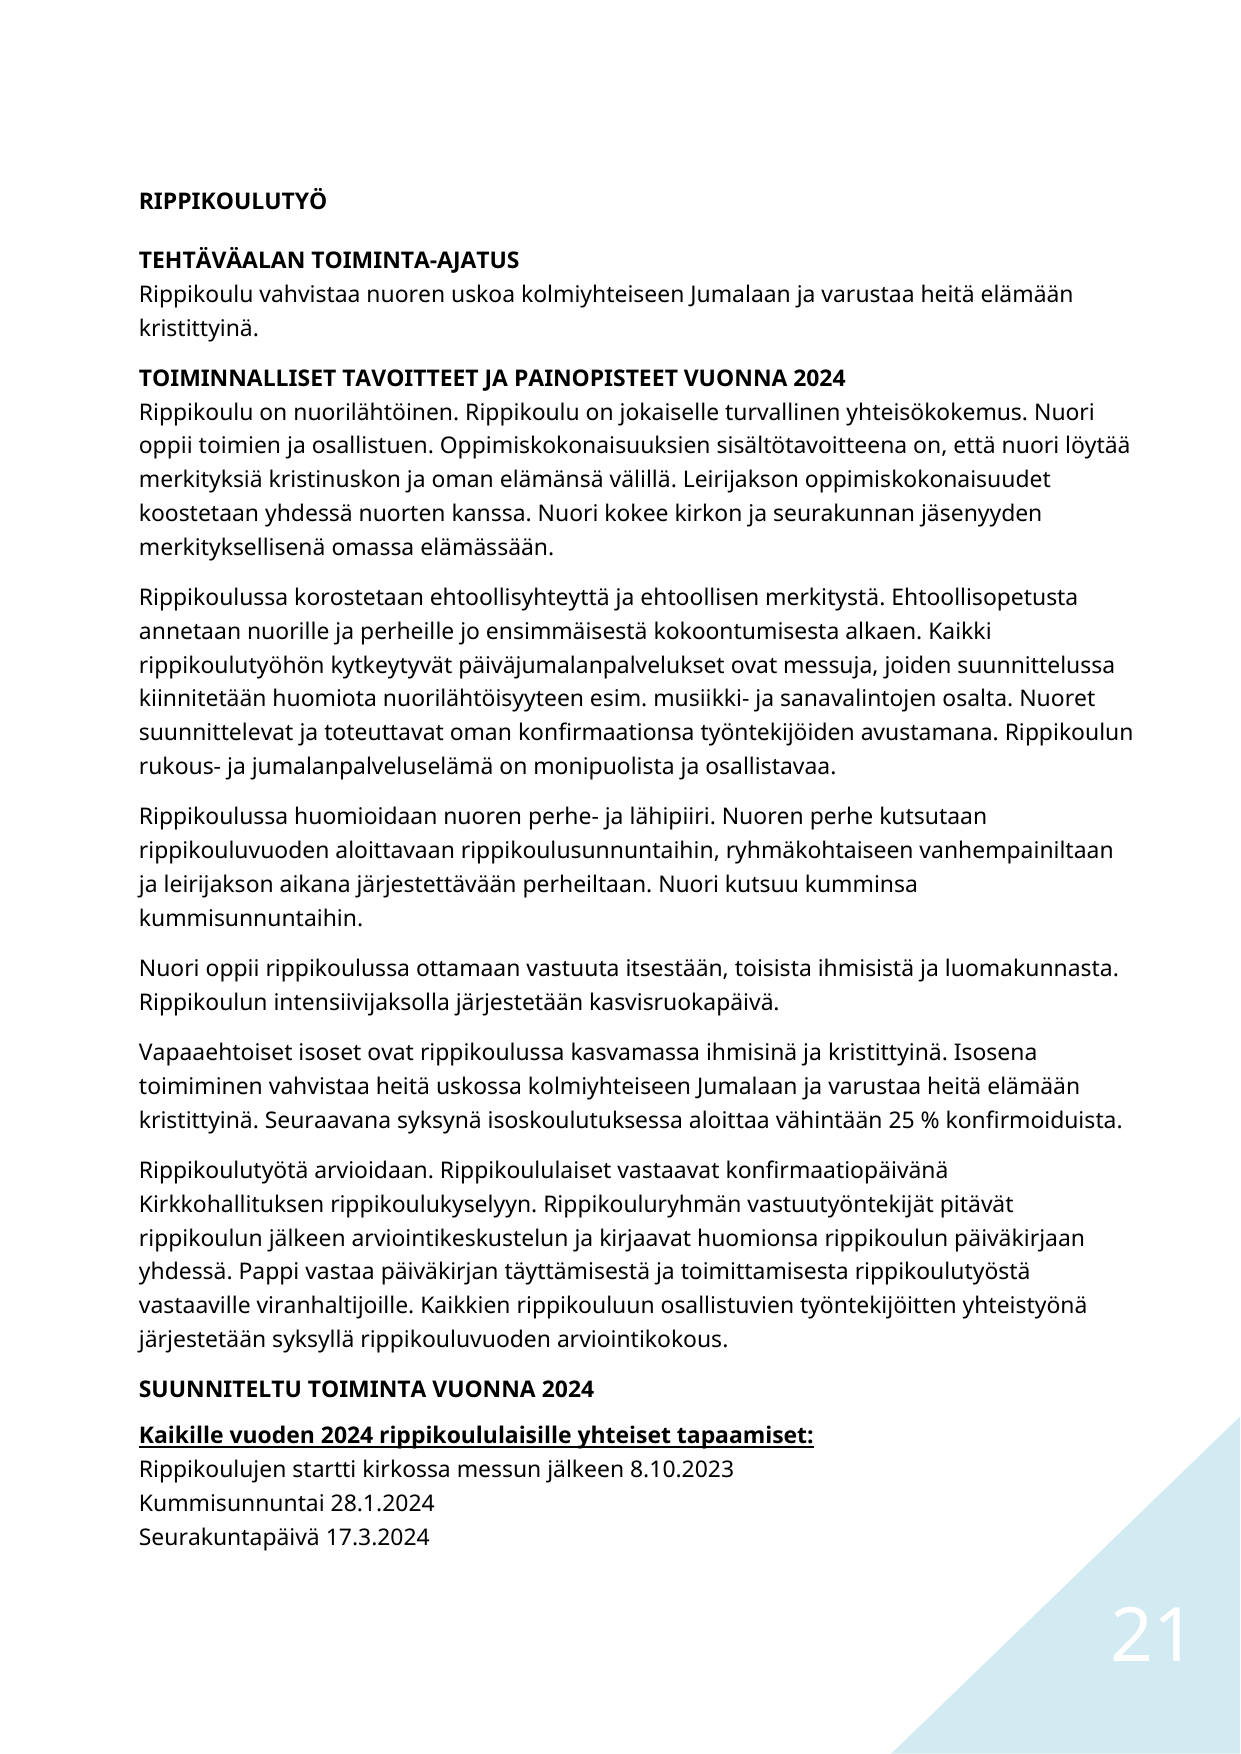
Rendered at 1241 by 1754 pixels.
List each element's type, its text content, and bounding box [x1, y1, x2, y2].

text Rippikoulutyötä arvioidaan. Rippikoululaiset vastaavat konfirmaatiopäivänä Kirkkohallituksen rippikoulukyselyyn. Rippikouluryhmän vastuutyöntekijät pitävät rippikoulun jälkeen arviointikeskustelun ja kirjaavat huomionsa rippikoulun päiväkirjaan yhdessä. Pappi vastaa päiväkirjan täyttämisestä ja toimittamisesta rippikoulutyöstä vastaaville viranhaltijoille. Kaikkien rippikouluun osallistuvien työntekijöitten yhteistyönä järjestetään syksyllä rippikouluvuoden arviointikokous. [139, 1154, 1137, 1354]
text Vapaaehtoiset isoset ovat rippikoulussa kasvamassa ihmisinä ja kristittyinä. Isosena toimiminen vahvistaa heitä uskossa kolmiyhteiseen Jumalaan ja varustaa heitä elämään kristittyinä. Seuraavana syksynä isoskoulutuksessa aloittaa vähintään 25 % konfirmoiduista. [139, 1036, 1137, 1135]
subtitle TEHTÄVÄALAN TOIMINTA-AJATUS [139, 244, 1137, 275]
text Rippikoulussa huomioidaan nuoren perhe- ja lähipiiri. Nuoren perhe kutsutaan rippikouluvuoden aloittavaan rippikoulusunnuntaihin, ryhmäkohtaiseen vanhempainiltaan ja leirijakson aikana järjestettävään perheiltaan. Nuori kutsuu kumminsa kummisunnuntaihin. [139, 800, 1137, 933]
subtitle RIPPIKOULUTYÖ [139, 185, 1137, 216]
text Rippikoulujen startti kirkossa messun jälkeen 8.10.2023 Kummisunnuntai 28.1.2024 Seurakuntapäivä 17.3.2024 [139, 1453, 1137, 1552]
text Nuori oppii rippikoulussa ottamaan vastuuta itsestään, toisista ihmisistä ja luomakunnasta. Rippikoulun intensiivijaksolla järjestetään kasvisruokapäivä. [139, 952, 1137, 1017]
subtitle SUUNNITELTU TOIMINTA VUONNA 2024 [139, 1373, 1137, 1404]
text Rippikoulu vahvistaa nuoren uskoa kolmiyhteiseen Jumalaan ja varustaa heitä elämään kristittyinä. [139, 278, 1137, 343]
text Kaikille vuoden 2024 rippikoululaisille yhteiset tapaamiset: [139, 1419, 1137, 1451]
text Rippikoulussa korostetaan ehtoollisyhteyttä ja ehtoollisen merkitystä. Ehtoollisopetusta annetaan nuorille ja perheille jo ensimmäisestä kokoontumisesta alkaen. Kaikki rippikoulutyöhön kytkeytyvät päiväjumalanpalvelukset ovat messuja, joiden suunnittelussa kiinnitetään huomiota nuorilähtöisyyteen esim. musiikki- ja sanavalintojen osalta. Nuoret suunnittelevat ja toteuttavat oman konfirmaationsa työntekijöiden avustamana. Rippikoulun rukous- ja jumalanpalveluselämä on monipuolista ja osallistavaa. [139, 581, 1137, 781]
text Rippikoulu on nuorilähtöinen. Rippikoulu on jokaiselle turvallinen yhteisökokemus. Nuori oppii toimien ja osallistuen. Oppimiskokonaisuuksien sisältötavoitteena on, että nuori löytää merkityksiä kristinuskon ja oman elämänsä välillä. Leirijakson oppimiskokonaisuudet koostetaan yhdessä nuorten kanssa. Nuori kokee kirkon ja seurakunnan jäsenyyden merkityksellisenä omassa elämässään. [139, 396, 1137, 562]
subtitle TOIMINNALLISET TAVOITTEET JA PAINOPISTEET VUONNA 2024 [139, 362, 1137, 393]
